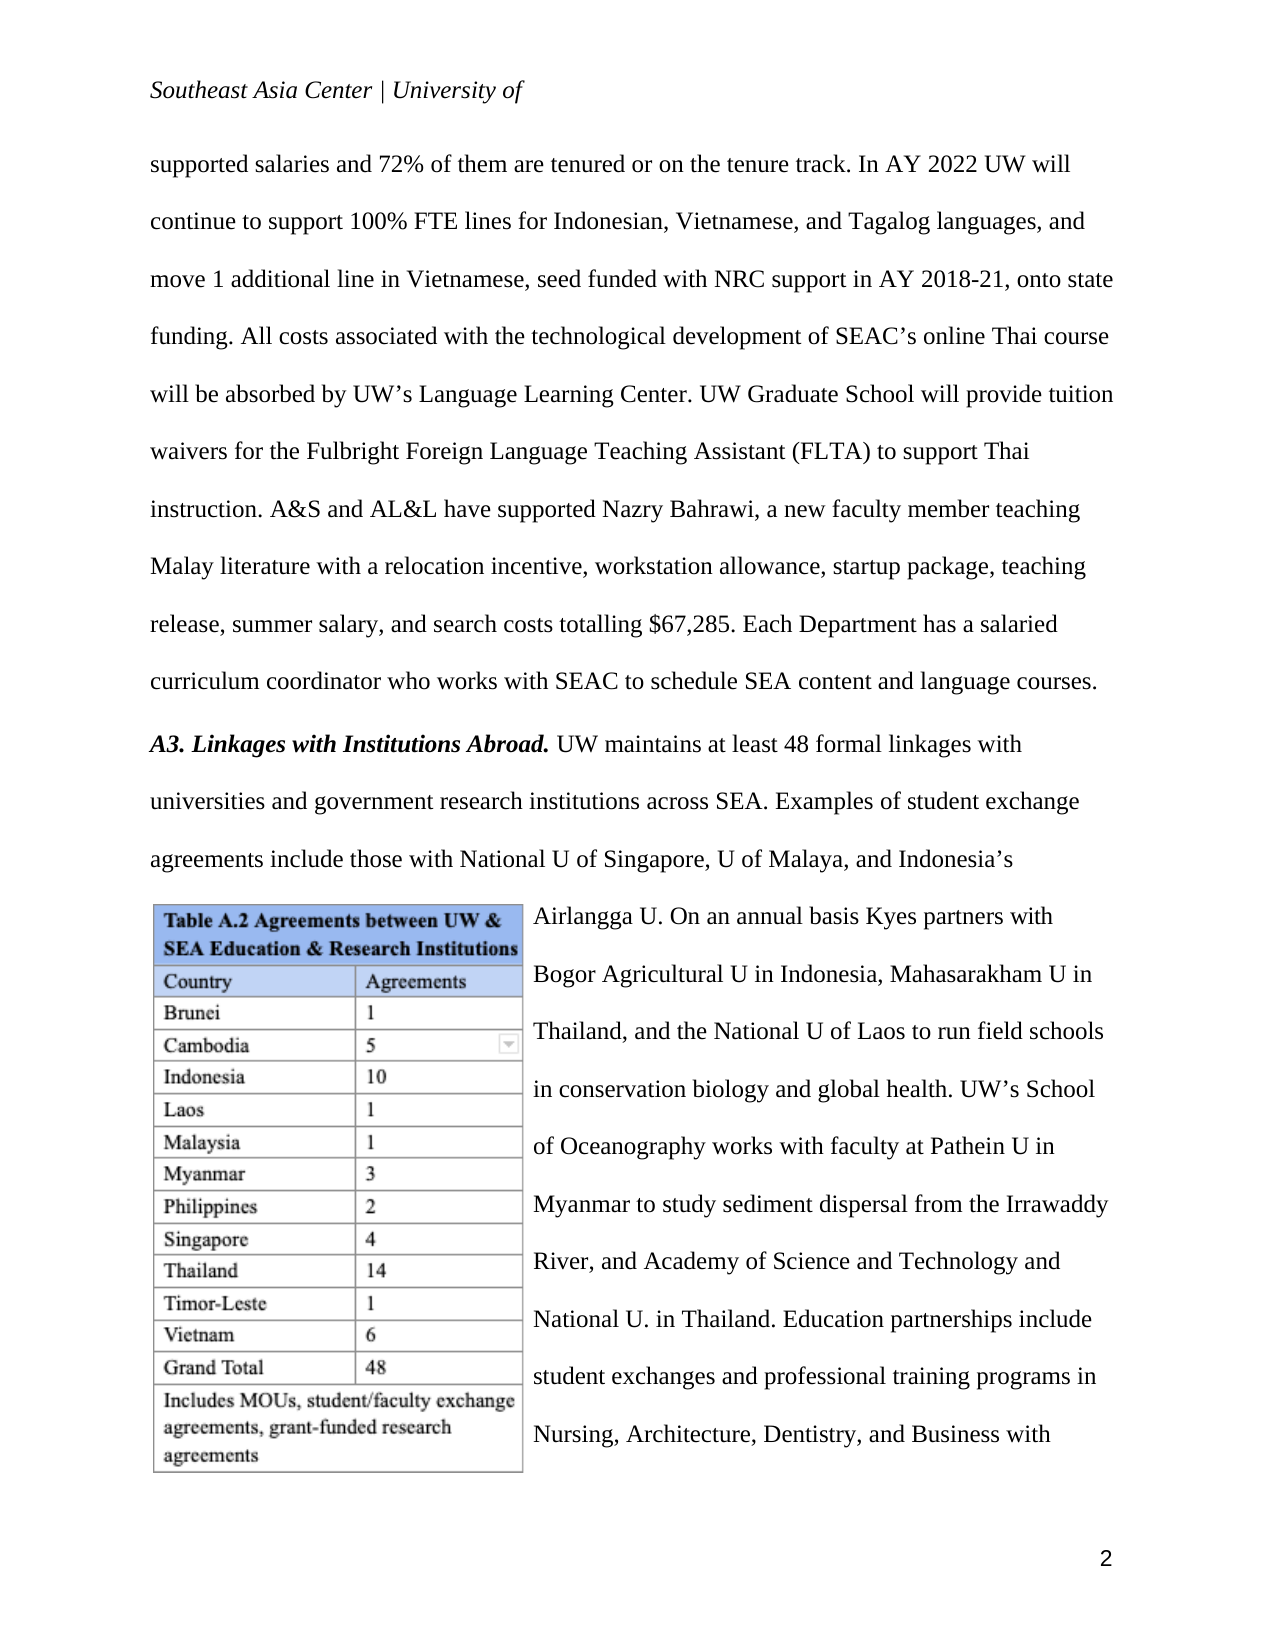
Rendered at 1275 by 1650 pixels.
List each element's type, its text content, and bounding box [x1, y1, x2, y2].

text Bogor Agricultural U in Indonesia, Mahasarakham U in Thailand, and the National U of Laos to run field schools in conservation biology and global health. UW’s School of Oceanography works with faculty at Pathein U in Myanmar to study sediment dispersal from the Irrawaddy River, and Academy of Science and Technology and National U. in Thailand. Education partnerships include student exchanges and professional training programs in Nursing, Architecture, Dentistry, and Business with [533, 959, 1114, 1447]
picture [153, 904, 524, 1473]
text supported salaries and 72% of them are tenured or on the tenure track. In AY 2022 UW will continue to support 100% FTE lines for Indonesian, Vietnamese, and Tagalog languages, and move 1 additional line in Vietnamese, seed funded with NRC support in AY 2018-21, onto state funding. All costs associated with the technological development of SEAC’s online Thai course will be absorbed by UW’s Language Learning Center. UW Graduate School will provide tuition waivers for the Fulbright Foreign Language Teaching Assistant (FLTA) to support Thai instruction. A&S and AL&L have supported Nazry Bahrawi, a new faculty member teaching Malay literature with a relocation incentive, workstation allowance, startup package, teaching release, summer salary, and search costs totalling $67,285. Each Department has a salaried curriculum coordinator who works with SEAC to schedule SEA content and language courses. [150, 149, 1114, 695]
text A3. Linkages with Institutions Abroad. UW maintains at least 48 formal linkages with universities and government research institutions across SEA. Examples of student exchange agreements include those with National U of Singapore, U of Malaya, and Indonesia’s [150, 729, 1114, 872]
text Airlangga U. On an annual basis Kyes partners with [533, 901, 1212, 930]
